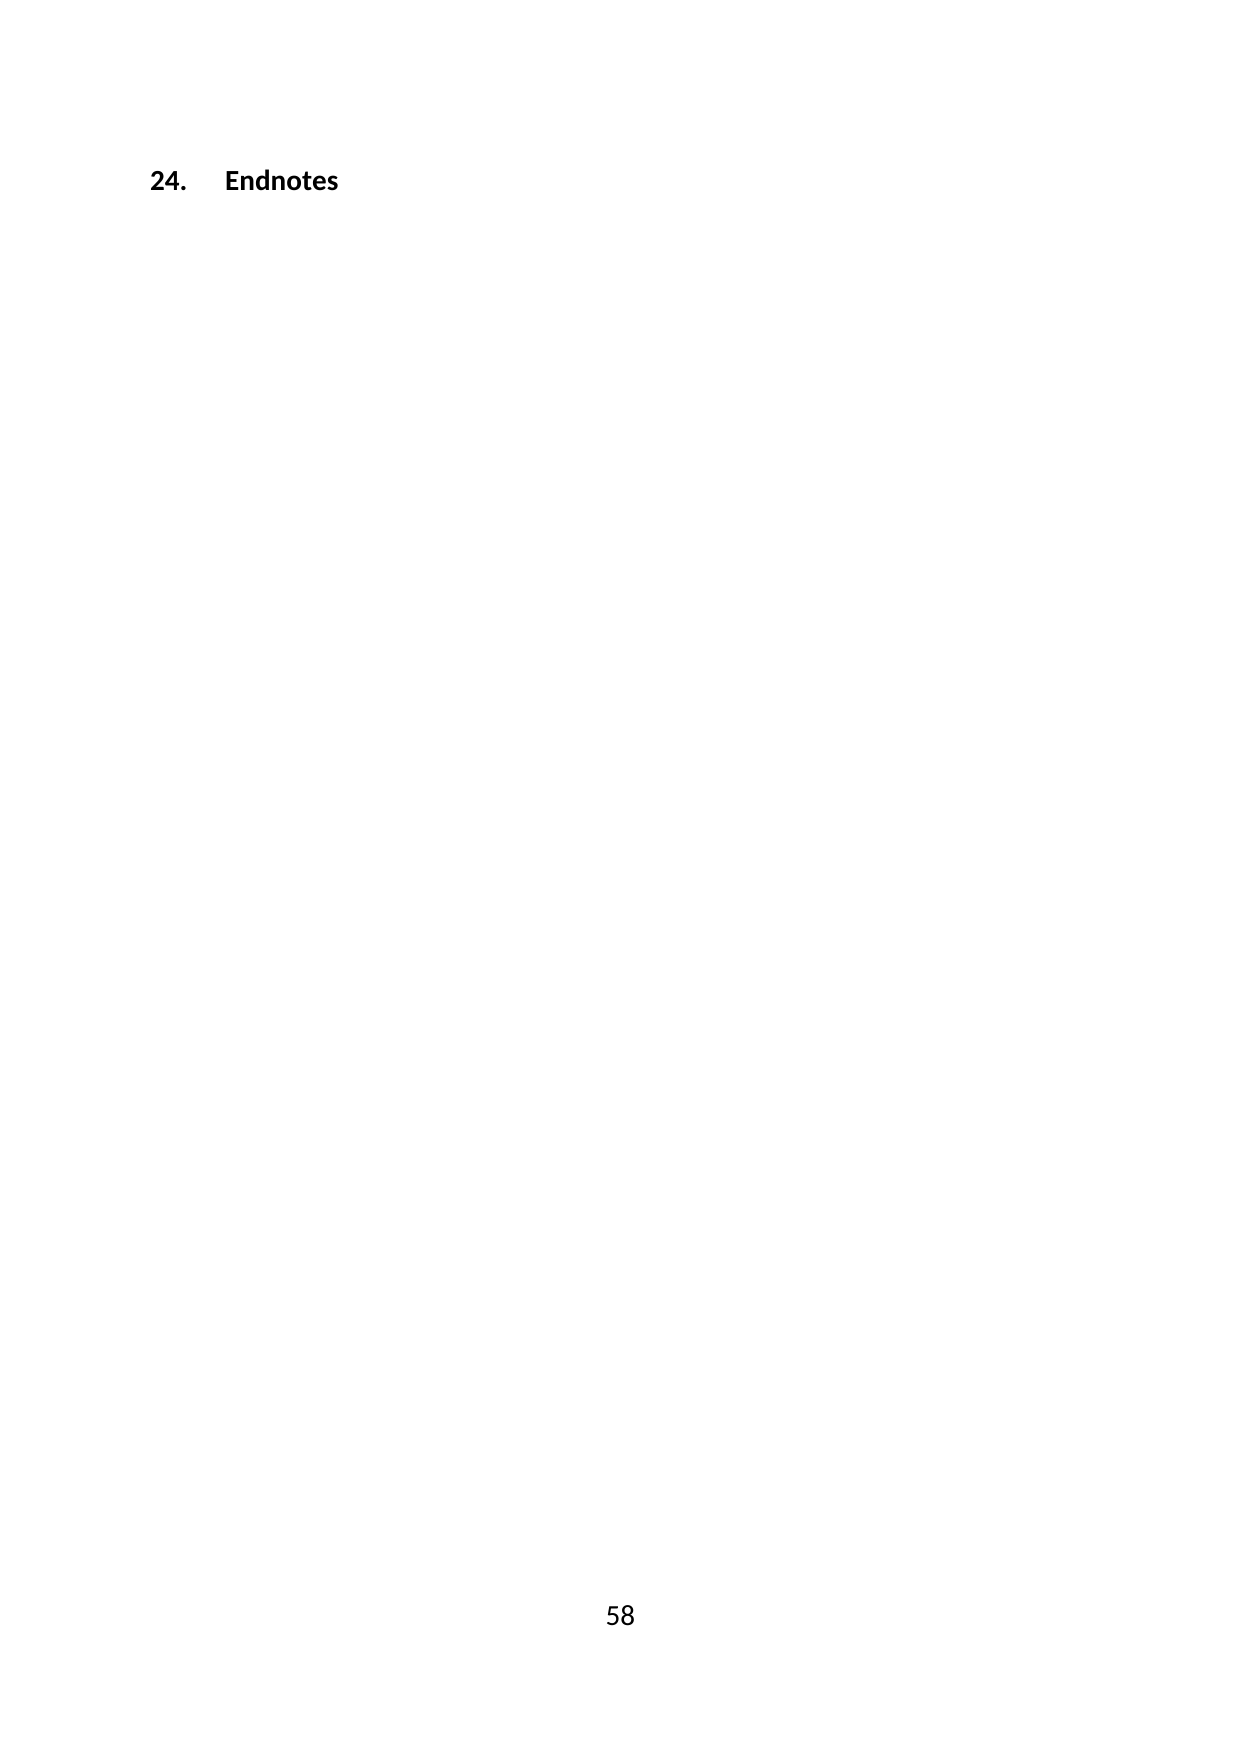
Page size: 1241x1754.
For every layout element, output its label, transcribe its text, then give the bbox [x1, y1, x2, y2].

subtitle Endnotes [150, 162, 1090, 198]
